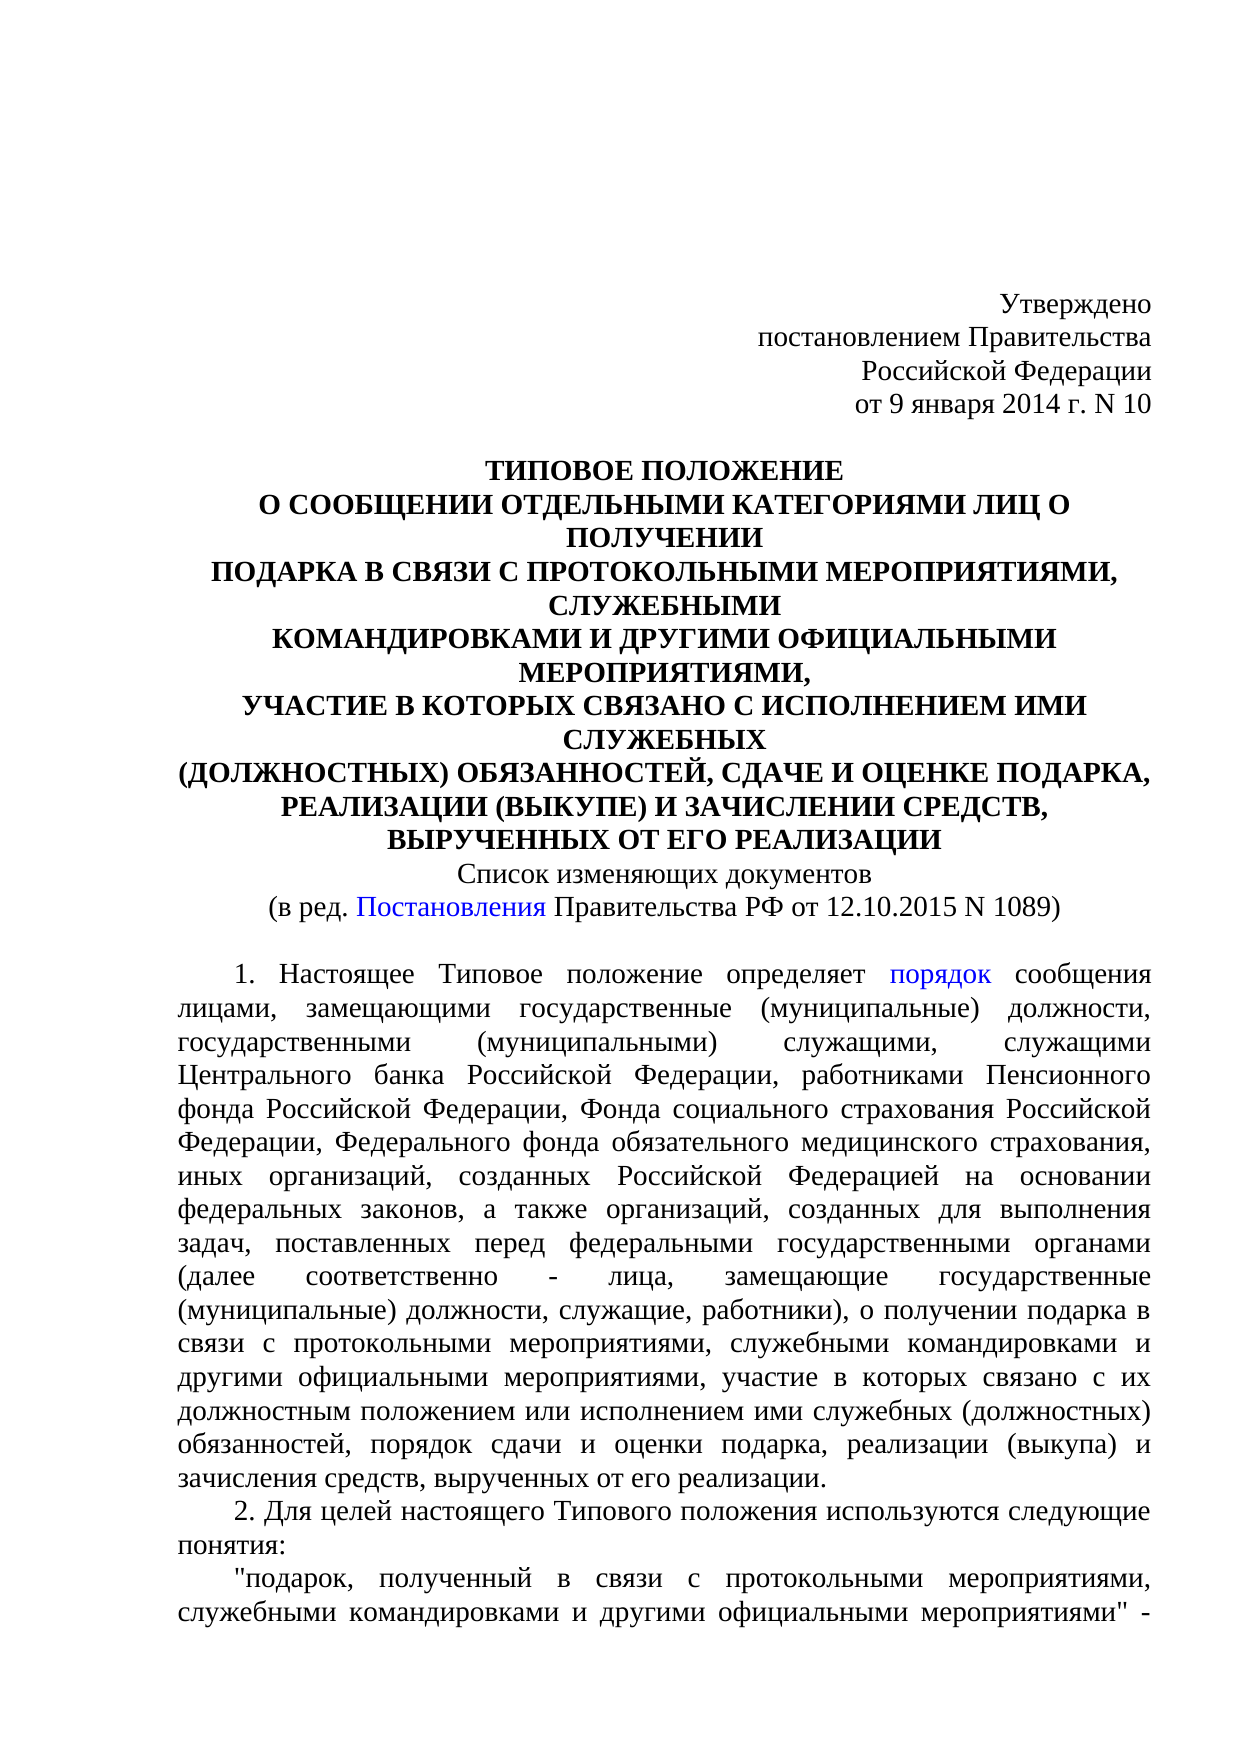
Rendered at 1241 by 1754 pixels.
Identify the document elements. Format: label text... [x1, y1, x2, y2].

text 2. Для целей настоящего Типового положения используются следующие понятия: [177, 1493, 1152, 1560]
text 1. Настоящее Типовое положение определяет порядок сообщения лицами, замещающими государственные (муниципальные) должности, государственными (муниципальными) служащими, служащими Центрального банка Российской Федерации, работниками Пенсионного фонда Российской Федерации, Фонда социального страхования Российской Федерации, Федерального фонда обязательного медицинского страхования, иных организаций, созданных Российской Федерацией на основании федеральных законов, а также организаций, созданных для выполнения задач, поставленных перед федеральными государственными органами (далее соответственно - лица, замещающие государственные (муниципальные) должности, служащие, работники), о получении подарка в связи с протокольными мероприятиями, служебными командировками и другими официальными мероприятиями, участие в которых связано с их должностным положением или исполнением ими служебных (должностных) обязанностей, порядок сдачи и оценки подарка, реализации (выкупа) и зачисления средств, вырученных от его реализации. [177, 957, 1152, 1493]
text Утверждено [177, 286, 1152, 319]
title О СООБЩЕНИИ ОТДЕЛЬНЫМИ КАТЕГОРИЯМИ ЛИЦ О ПОЛУЧЕНИИ [177, 487, 1152, 554]
title РЕАЛИЗАЦИИ (ВЫКУПЕ) И ЗАЧИСЛЕНИИ СРЕДСТВ, [177, 789, 1152, 822]
text Российской Федерации [177, 353, 1152, 386]
title ТИПОВОЕ ПОЛОЖЕНИЕ [177, 453, 1152, 487]
title КОМАНДИРОВКАМИ И ДРУГИМИ ОФИЦИАЛЬНЫМИ МЕРОПРИЯТИЯМИ, [177, 621, 1152, 688]
title (ДОЛЖНОСТНЫХ) ОБЯЗАННОСТЕЙ, СДАЧЕ И ОЦЕНКЕ ПОДАРКА, [177, 755, 1152, 789]
title ПОДАРКА В СВЯЗИ С ПРОТОКОЛЬНЫМИ МЕРОПРИЯТИЯМИ, СЛУЖЕБНЫМИ [177, 554, 1152, 621]
text от 9 января 2014 г. N 10 [177, 386, 1152, 420]
text (в ред. Постановления Правительства РФ от 12.10.2015 N 1089) [177, 889, 1152, 923]
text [177, 1560, 1152, 1627]
title УЧАСТИЕ В КОТОРЫХ СВЯЗАНО С ИСПОЛНЕНИЕМ ИМИ СЛУЖЕБНЫХ [177, 688, 1152, 755]
title ВЫРУЧЕННЫХ ОТ ЕГО РЕАЛИЗАЦИИ [177, 822, 1152, 856]
text Список изменяющих документов [177, 856, 1152, 889]
text постановлением Правительства [177, 319, 1152, 353]
